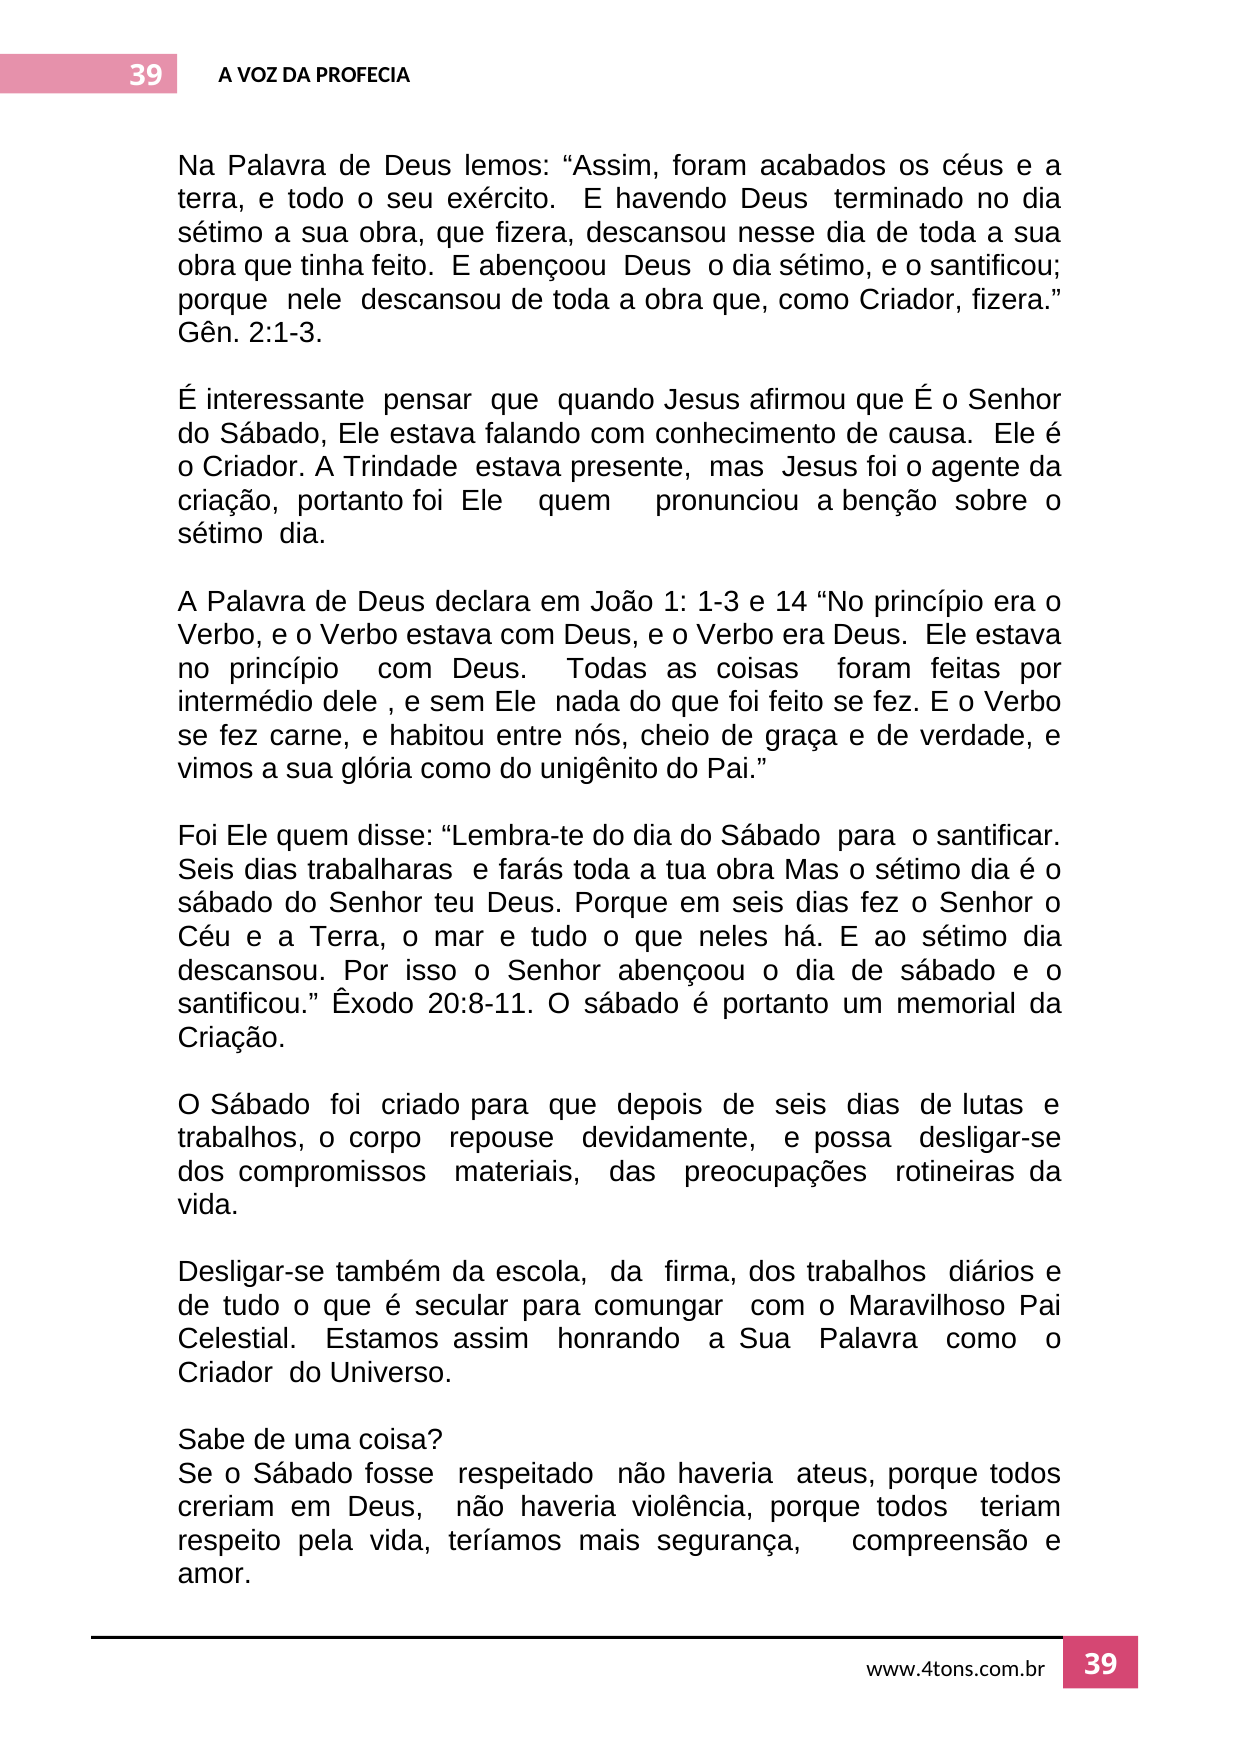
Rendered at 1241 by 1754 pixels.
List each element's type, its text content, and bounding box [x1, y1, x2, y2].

text O Sábado foi criado para que depois de seis dias de lutas e trabalhos, o corpo repouse devidamente, e possa desligar-se dos compromissos materiais, das preocupações rotineiras da vida. [177, 1087, 1063, 1221]
text A Palavra de Deus declara em João 1: 1-3 e 14 “No princípio era o Verbo, e o Verbo estava com Deus, e o Verbo era Deus. Ele estava no princípio com Deus. Todas as coisas foram feitas por intermédio dele , e sem Ele nada do que foi feito se fez. E o Verbo se fez carne, e habitou entre nós, cheio de graça e de verdade, e vimos a sua glória como do unigênito do Pai.” [177, 584, 1063, 785]
text É interessante pensar que quando Jesus afirmou que É o Senhor do Sábado, Ele estava falando com conhecimento de causa. Ele é o Criador. A Trindade estava presente, mas Jesus foi o agente da criação, portanto foi Ele quem pronunciou a benção sobre o sétimo dia. [177, 382, 1063, 550]
text Sabe de uma coisa? [177, 1422, 1063, 1456]
text Desligar-se também da escola, da firma, dos trabalhos diários e de tudo o que é secular para comungar com o Maravilhoso Pai Celestial. Estamos assim honrando a Sua Palavra como o Criador do Universo. [177, 1254, 1063, 1389]
text Se o Sábado fosse respeitado não haveria ateus, porque todos creriam em Deus, não haveria violência, porque todos teriam respeito pela vida, teríamos mais segurança, compreensão e amor. [177, 1456, 1063, 1590]
text Foi Ele quem disse: “Lembra-te do dia do Sábado para o santificar. Seis dias trabalharas e farás toda a tua obra Mas o sétimo dia é o sábado do Senhor teu Deus. Porque em seis dias fez o Senhor o Céu e a Terra, o mar e tudo o que neles há. E ao sétimo dia descansou. Por isso o Senhor abençoou o dia de sábado e o santificou.” Êxodo 20:8-11. O sábado é portanto um memorial da Criação. [177, 818, 1063, 1053]
text Na Palavra de Deus lemos: “Assim, foram acabados os céus e a terra, e todo o seu exército. E havendo Deus terminado no dia sétimo a sua obra, que fizera, descansou nesse dia de toda a sua obra que tinha feito. E abençoou Deus o dia sétimo, e o santificou; porque nele descansou de toda a obra que, como Criador, fizera.” Gên. 2:1-3. [177, 148, 1063, 349]
